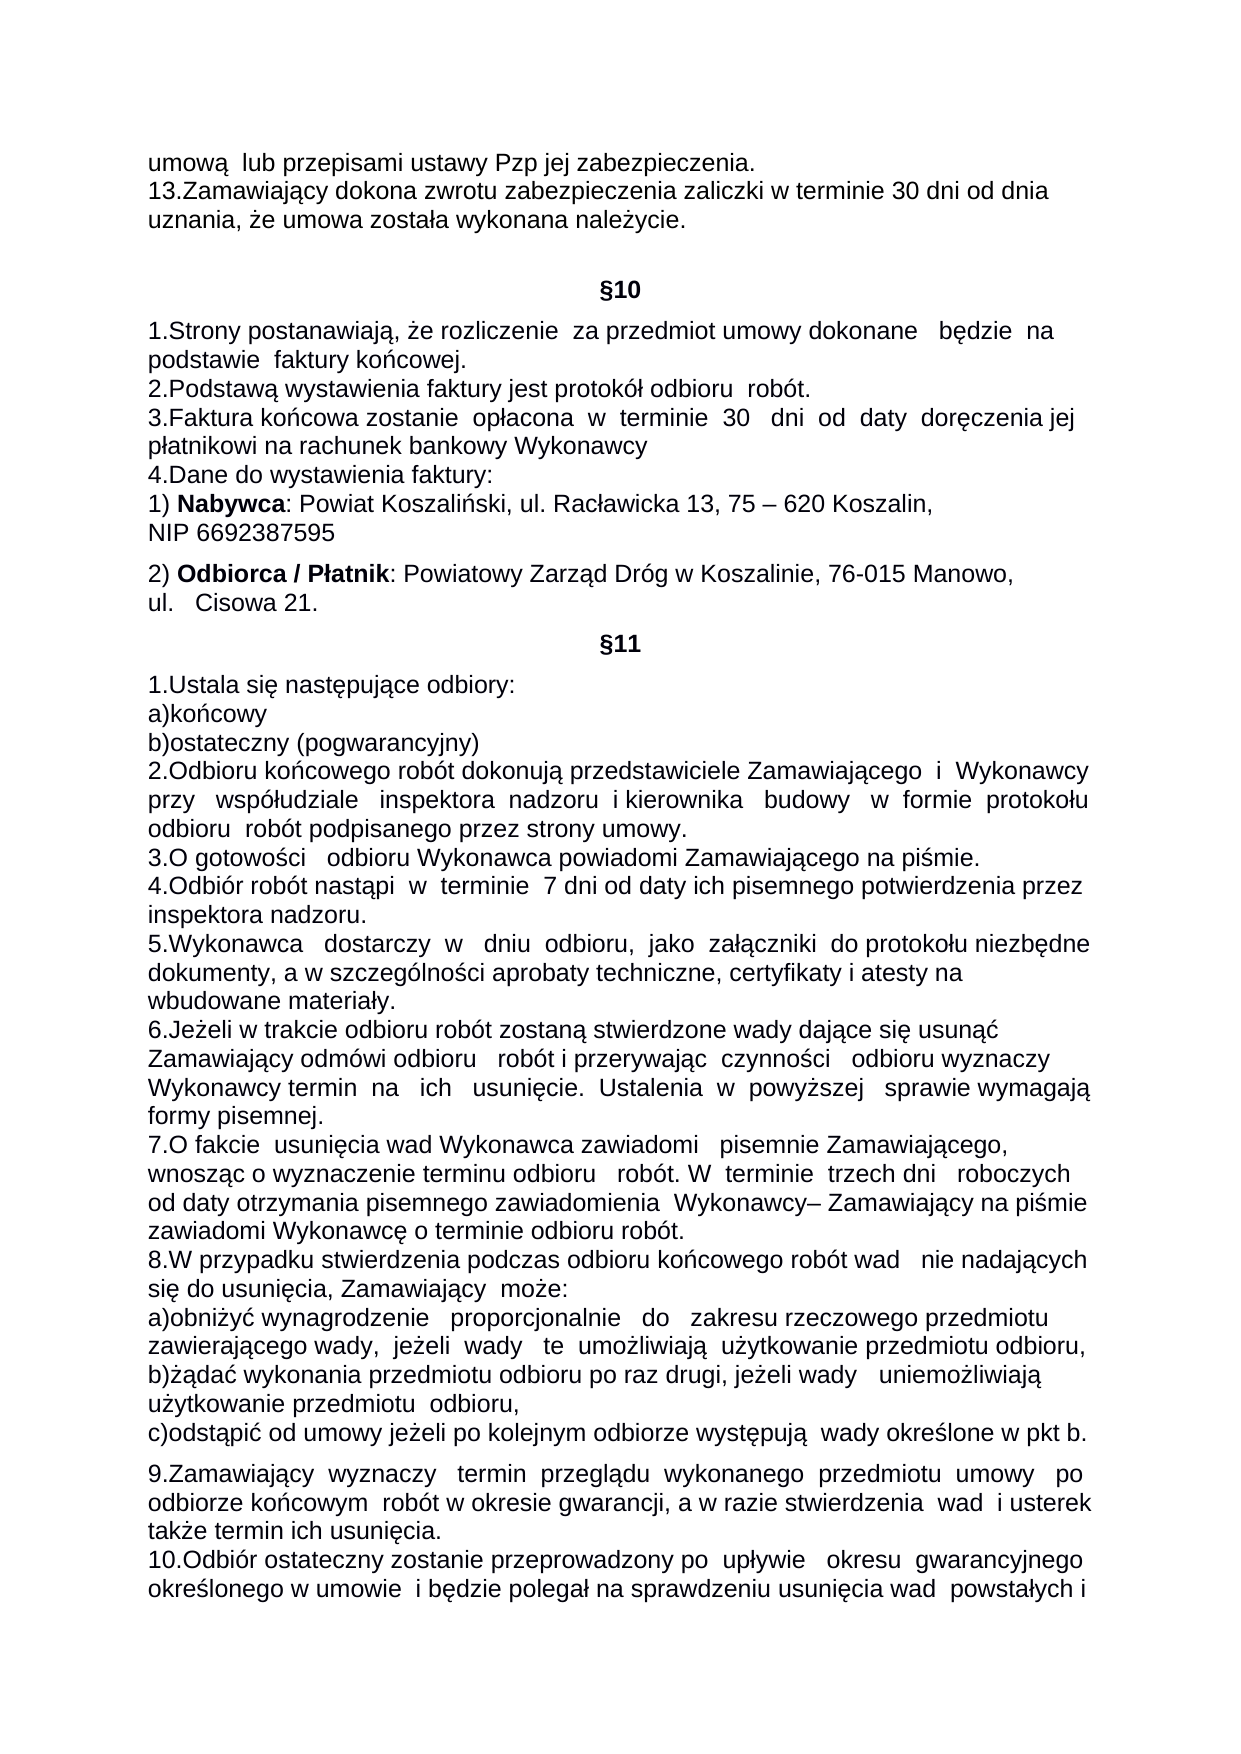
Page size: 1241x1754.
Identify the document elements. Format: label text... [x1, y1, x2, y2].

text §10 [148, 275, 1093, 304]
text 1.Strony postanawiają, że rozliczenie za przedmiot umowy dokonane będzie na podstawie faktury końcowej. 2.Podstawą wystawienia faktury jest protokół odbioru robót. 3.Faktura końcowa zostanie opłacona w terminie 30 dni od daty doręczenia jej płatnikowi na rachunek bankowy Wykonawcy 4.Dane do wystawienia faktury: 1) Nabywca: Powiat Koszaliński, ul. Racławicka 13, 75 – 620 Koszalin, NIP 6692387595 [148, 316, 1093, 546]
text §11 [148, 629, 1093, 658]
text 1.Ustala się następujące odbiory: a)końcowy b)ostateczny (pogwarancyjny) 2.Odbioru końcowego robót dokonują przedstawiciele Zamawiającego i Wykonawcy przy współudziale inspektora nadzoru i kierownika budowy w formie protokołu odbioru robót podpisanego przez strony umowy. 3.O gotowości odbioru Wykonawca powiadomi Zamawiającego na piśmie. 4.Odbiór robót nastąpi w terminie 7 dni od daty ich pisemnego potwierdzenia przez inspektora nadzoru. 5.Wykonawca dostarczy w dniu odbioru, jako załączniki do protokołu niezbędne dokumenty, a w szczególności aprobaty techniczne, certyfikaty i atesty na wbudowane materiały. 6.Jeżeli w trakcie odbioru robót zostaną stwierdzone wady dające się usunąć Zamawiający odmówi odbioru robót i przerywając czynności odbioru wyznaczy Wykonawcy termin na ich usunięcie. Ustalenia w powyższej sprawie wymagają formy pisemnej. 7.O fakcie usunięcia wad Wykonawca zawiadomi pisemnie Zamawiającego, wnosząc o wyznaczenie terminu odbioru robót. W terminie trzech dni roboczych od daty otrzymania pisemnego zawiadomienia Wykonawcy– Zamawiający na piśmie zawiadomi Wykonawcę o terminie odbioru robót. 8.W przypadku stwierdzenia podczas odbioru końcowego robót wad nie nadających się do usunięcia, Zamawiający może: a)obniżyć wynagrodzenie proporcjonalnie do zakresu rzeczowego przedmiotu zawierającego wady, jeżeli wady te umożliwiają użytkowanie przedmiotu odbioru, b)żądać wykonania przedmiotu odbioru po raz drugi, jeżeli wady uniemożliwiają użytkowanie przedmiotu odbioru, c)odstąpić od umowy jeżeli po kolejnym odbiorze występują wady określone w pkt b. [148, 670, 1093, 1446]
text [148, 148, 1093, 234]
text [148, 1459, 1093, 1603]
text 2) Odbiorca / Płatnik: Powiatowy Zarząd Dróg w Koszalinie, 76-015 Manowo, ul. Cisowa 21. [148, 559, 1093, 616]
